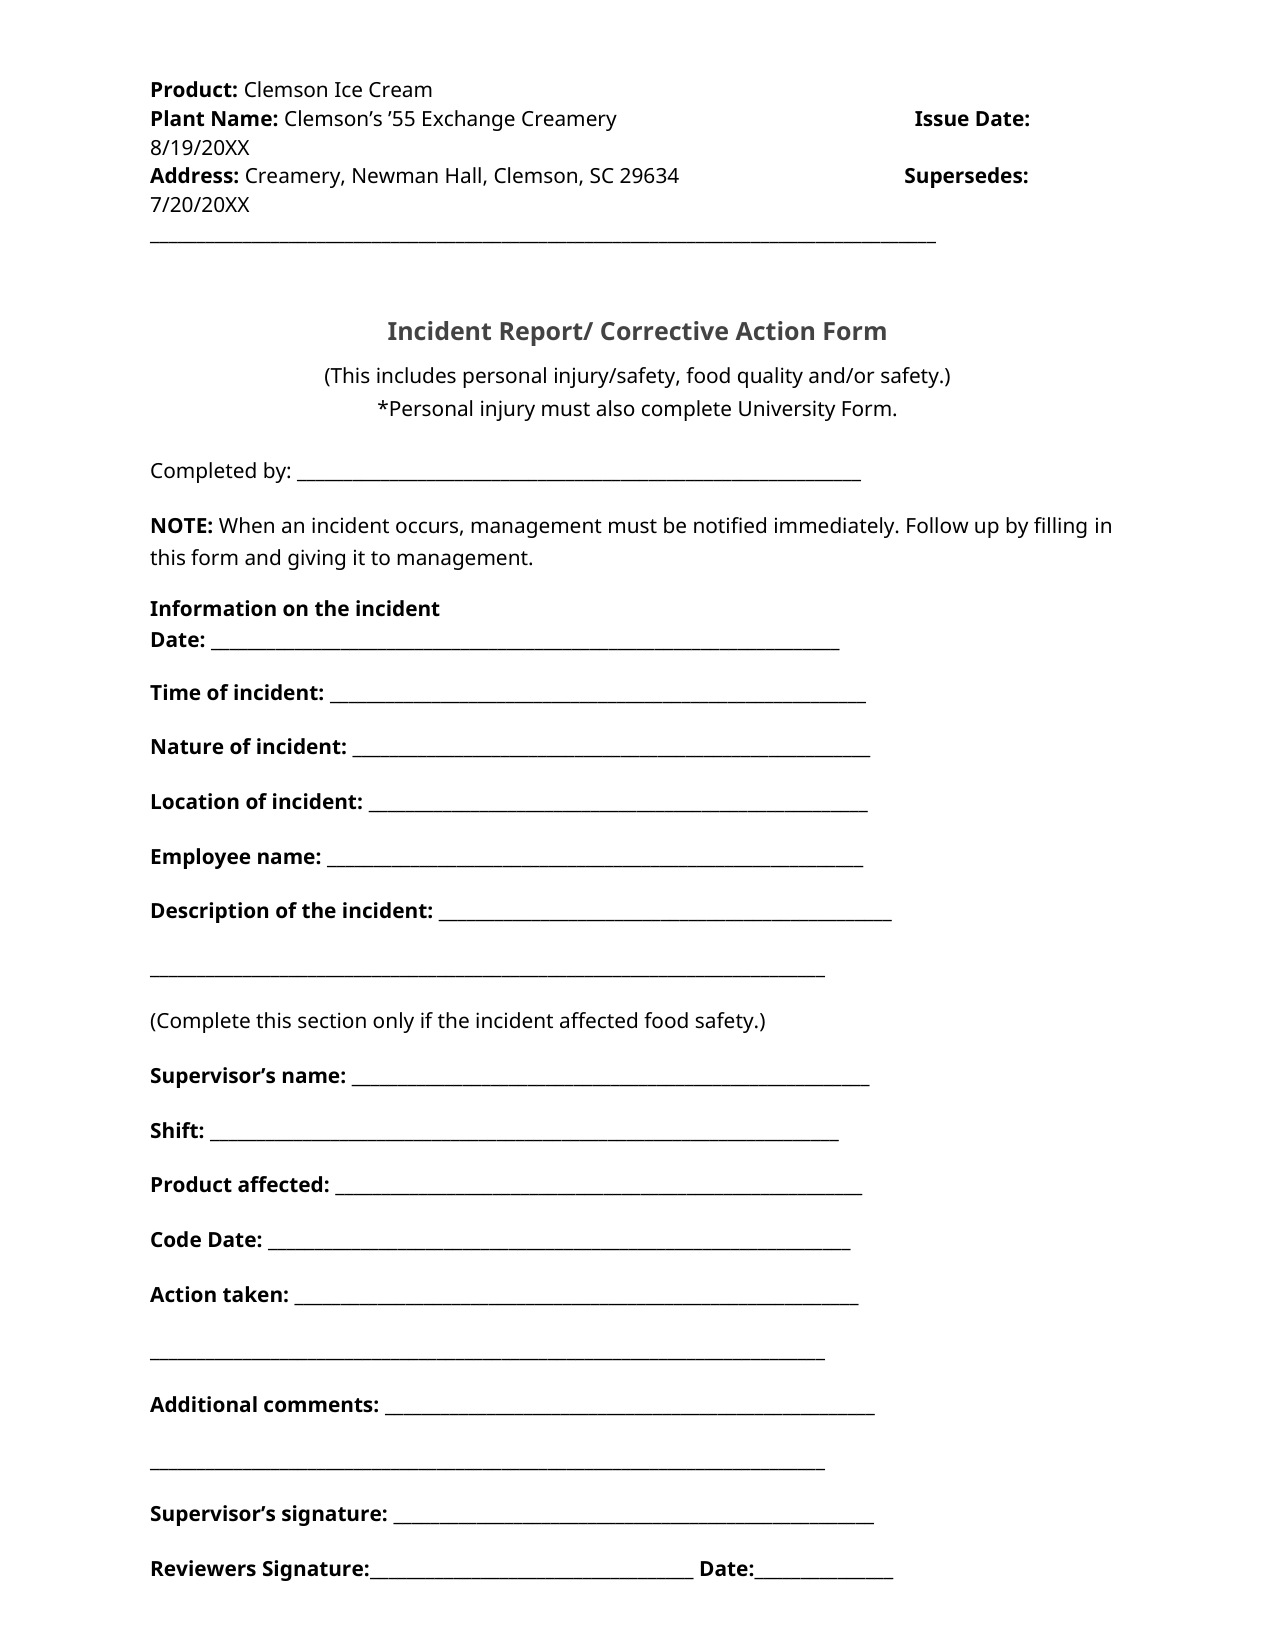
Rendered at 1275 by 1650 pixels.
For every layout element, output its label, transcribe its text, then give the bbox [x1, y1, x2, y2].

text Reviewers Signature:___________________________________ Date:_______________ [150, 1554, 1125, 1582]
text Plant Name: Clemson’s ’55 Exchange Creamery Issue Date: 8/19/20XX [150, 104, 1125, 161]
text Address: Creamery, Newman Hall, Clemson, SC 29634 Supersedes: 7/20/20XX [150, 161, 1125, 218]
text (Complete this section only if the incident affected food safety.) [150, 1006, 1125, 1035]
text _____________________________________________________________________________________ [150, 218, 1125, 247]
text Completed by: _____________________________________________________________ [150, 456, 1125, 485]
text _________________________________________________________________________ [150, 1335, 1125, 1364]
text _________________________________________________________________________ [150, 1445, 1125, 1473]
text Date: ____________________________________________________________________ [150, 626, 1125, 654]
text (This includes personal injury/safety, food quality and/or safety.) [150, 361, 1125, 389]
text Employee name: __________________________________________________________ [150, 842, 1125, 870]
text Product: Clemson Ice Cream [150, 76, 1125, 104]
text Action taken: _____________________________________________________________ [150, 1280, 1125, 1308]
text Information on the incident [150, 594, 1125, 623]
text NOTE: When an incident occurs, management must be notified immediately. Follow up by filling in this form and giving it to management. [150, 511, 1123, 571]
text Time of incident: __________________________________________________________ [150, 678, 1125, 706]
text Incident Report/ Corrective Action Form [150, 313, 1125, 347]
text Description of the incident: _________________________________________________ [150, 896, 1125, 925]
text Supervisor’s signature: ____________________________________________________ [150, 1499, 1125, 1528]
text Additional comments: _____________________________________________________ [150, 1390, 1125, 1418]
text _________________________________________________________________________ [150, 952, 1125, 980]
text Product affected: _________________________________________________________ [150, 1170, 1125, 1199]
text *Personal injury must also complete University Form. [150, 394, 1125, 422]
text Location of incident: ______________________________________________________ [150, 787, 1125, 816]
text Shift: ____________________________________________________________________ [150, 1116, 1125, 1144]
text Nature of incident: ________________________________________________________ [150, 732, 1125, 761]
text Code Date: _______________________________________________________________ [150, 1226, 1125, 1254]
text Supervisor’s name: ________________________________________________________ [150, 1061, 1125, 1090]
